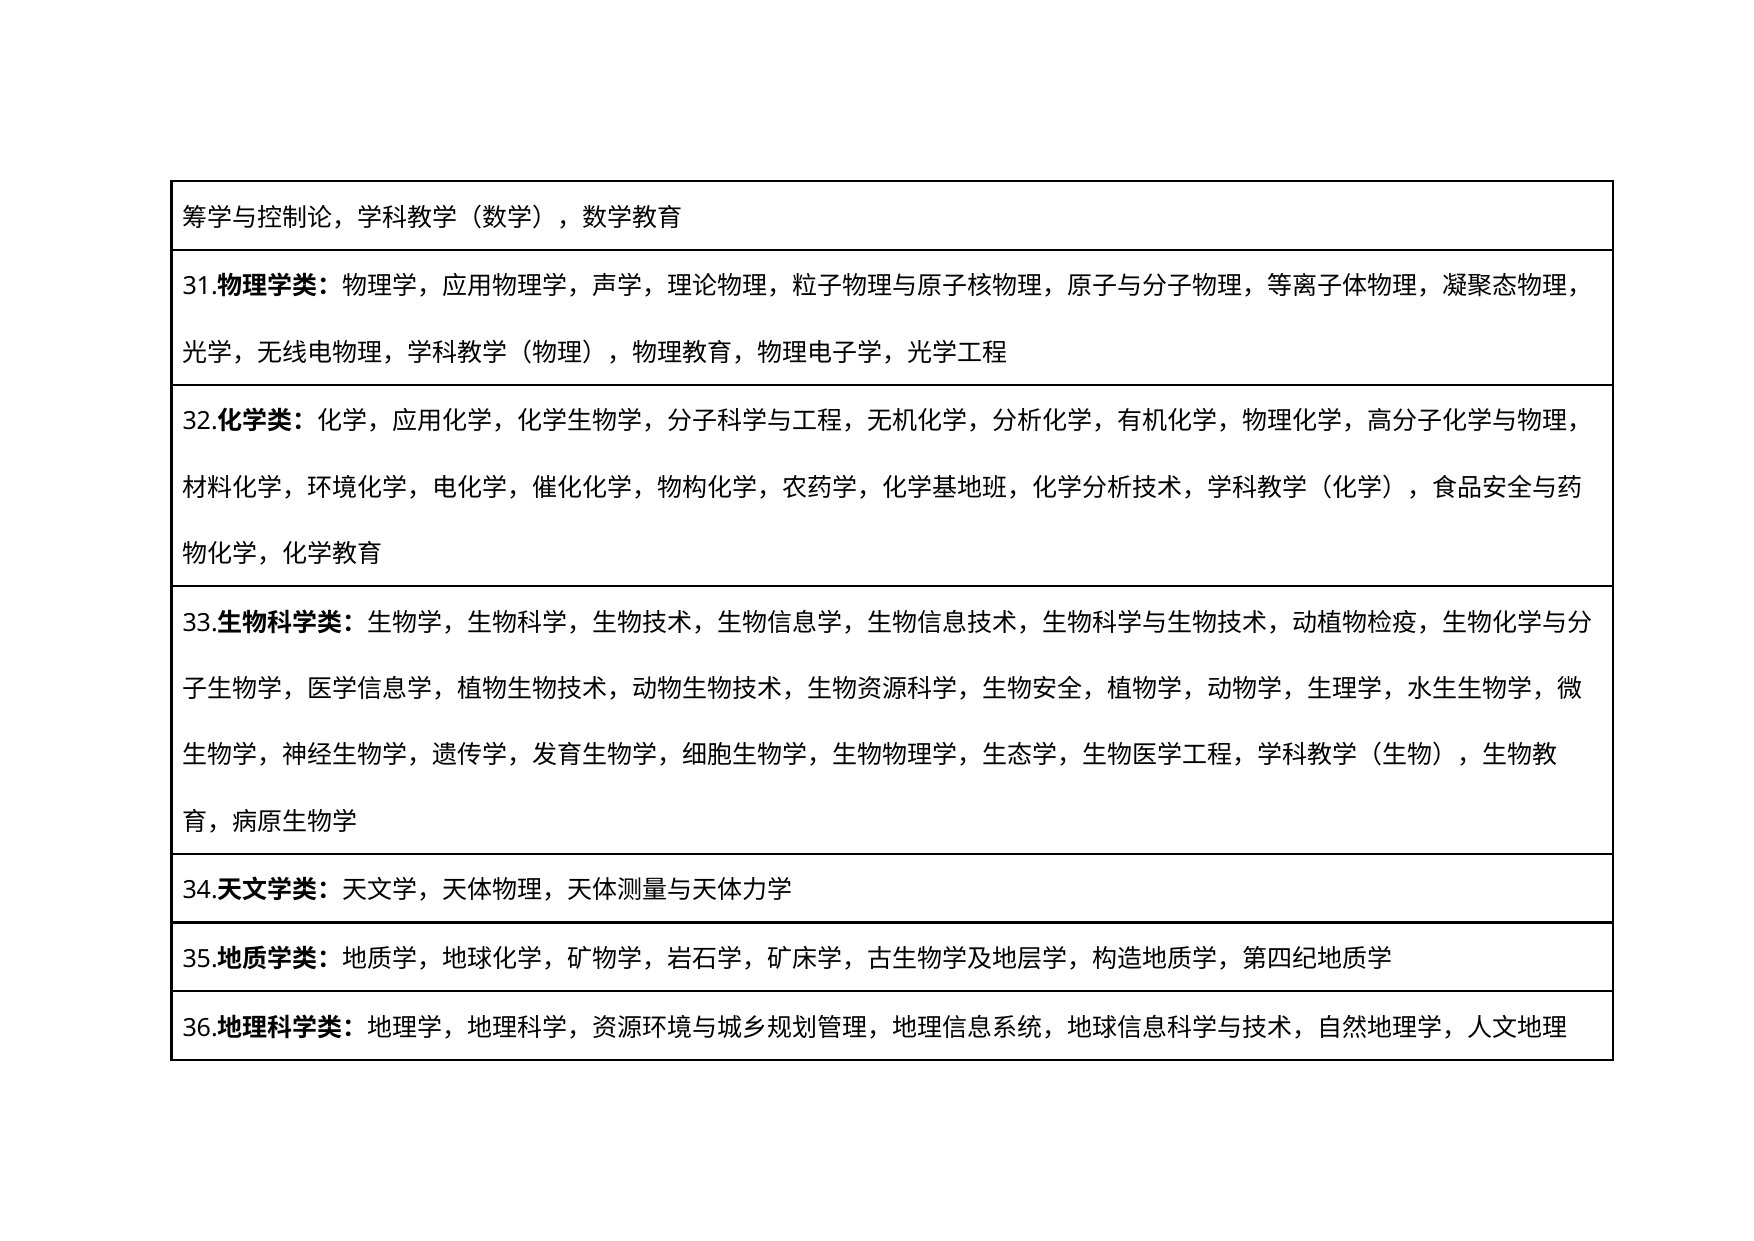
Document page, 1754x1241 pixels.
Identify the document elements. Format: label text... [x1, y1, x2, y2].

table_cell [173, 992, 1612, 1058]
table_cell 35.地质学类：地质学，地球化学，矿物学，岩石学，矿床学，古生物学及地层学，构造地质学，第四纪地质学 [173, 924, 1612, 990]
table_cell 34.天文学类：天文学，天体物理，天体测量与天体力学 [173, 855, 1612, 921]
table_cell 32.化学类：化学，应用化学，化学生物学，分子科学与工程，无机化学，分析化学，有机化学，物理化学，高分子化学与物理，材料化学，环境化学，电化学，催化化学，物构化学，农药学，化学基地班，化学分析技术，学科教学（化学），食品安全与药物化学，化学教育 [173, 386, 1612, 585]
table_cell 33.生物科学类：生物学，生物科学，生物技术，生物信息学，生物信息技术，生物科学与生物技术，动植物检疫，生物化学与分子生物学，医学信息学，植物生物技术，动物生物技术，生物资源科学，生物安全，植物学，动物学，生理学，水生生物学，微生物学，神经生物学，遗传学，发育生物学，细胞生物学，生物物理学，生态学，生物医学工程，学科教学（生物），生物教育，病原生物学 [173, 587, 1612, 853]
table_cell 31.物理学类：物理学，应用物理学，声学，理论物理，粒子物理与原子核物理，原子与分子物理，等离子体物理，凝聚态物理，光学，无线电物理，学科教学（物理），物理教育，物理电子学，光学工程 [173, 251, 1612, 383]
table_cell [173, 182, 1612, 248]
